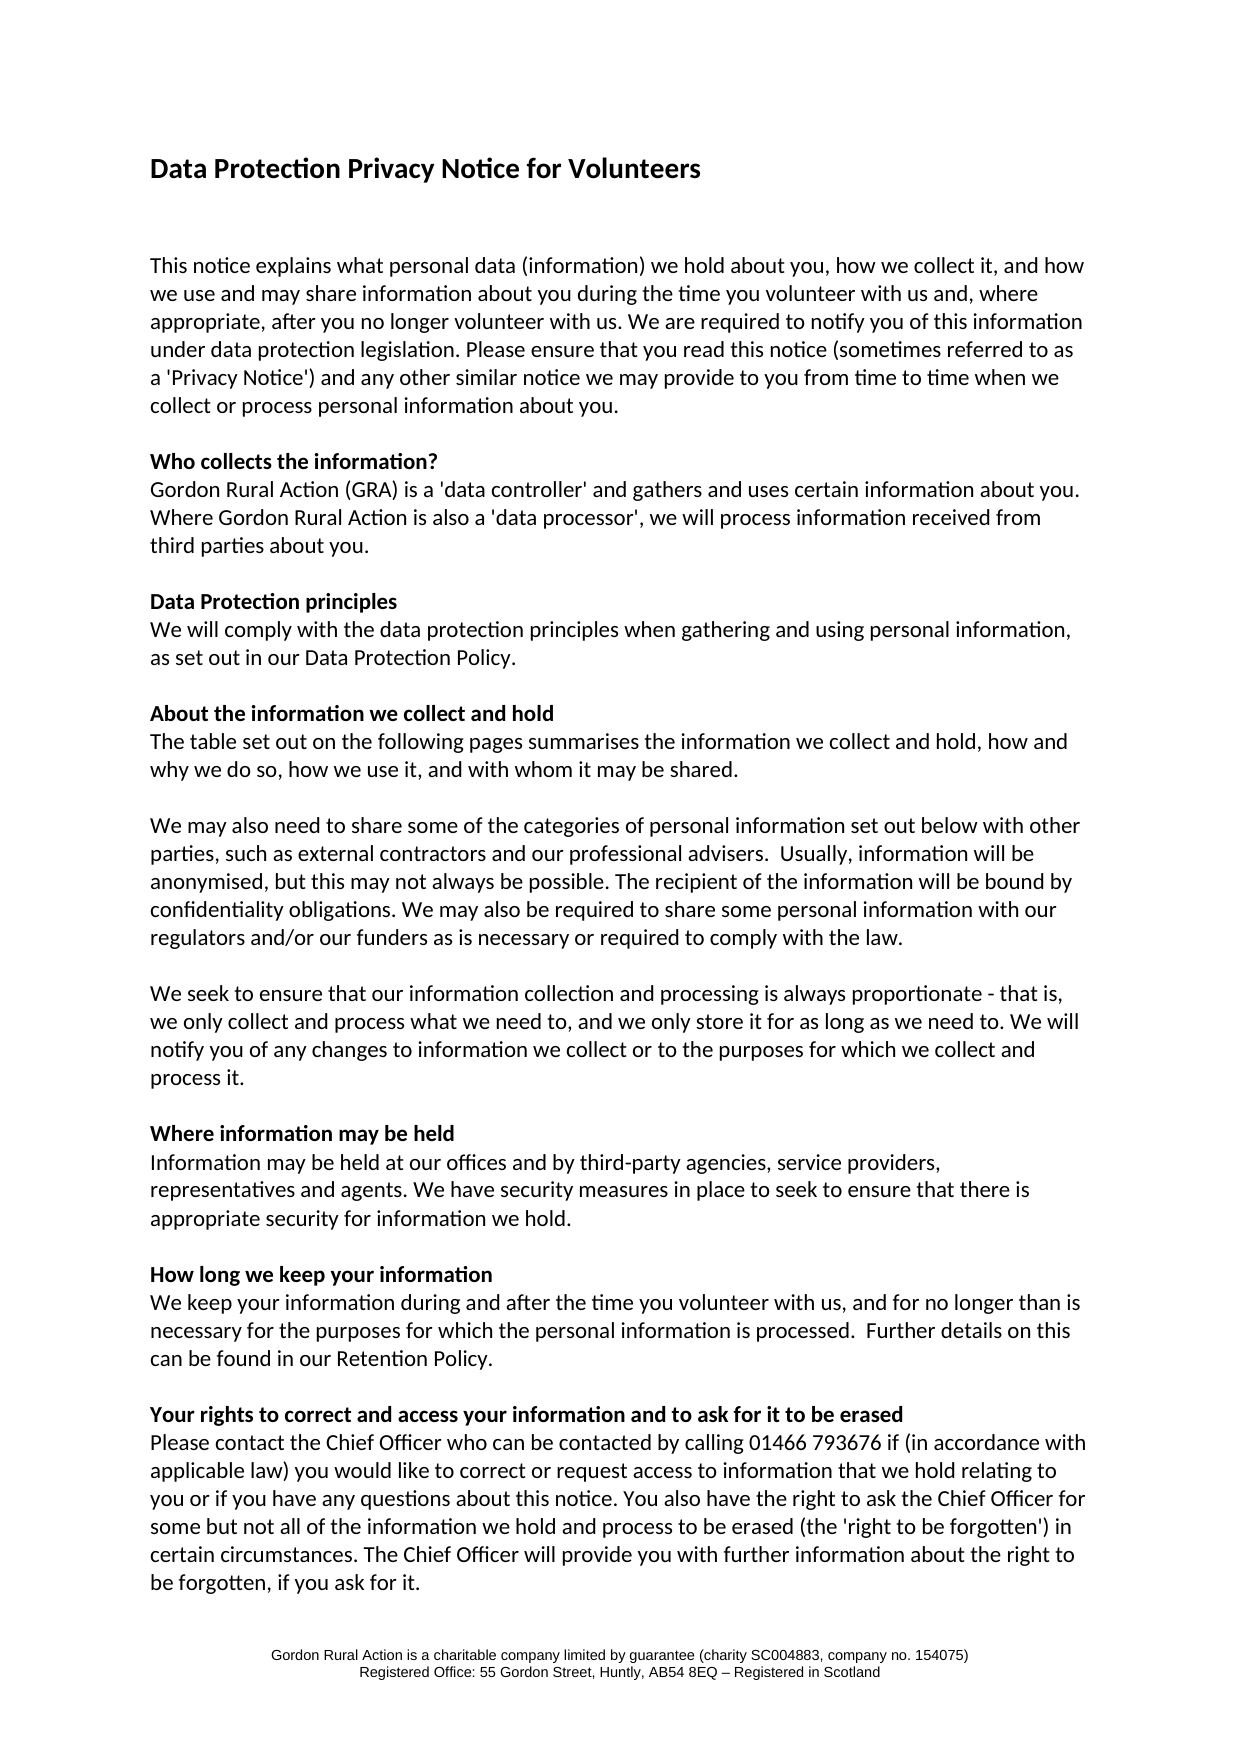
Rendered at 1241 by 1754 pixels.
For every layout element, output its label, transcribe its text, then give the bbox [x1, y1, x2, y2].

text Data Protection principles [150, 587, 1090, 615]
text We will comply with the data protection principles when gathering and using personal information, as set out in our Data Protection Policy. [150, 615, 1090, 671]
text We seek to ensure that our information collection and processing is always proportionate - that is, we only collect and process what we need to, and we only store it for as long as we need to. We will notify you of any changes to information we collect or to the purposes for which we collect and process it. [150, 979, 1090, 1092]
text We keep your information during and after the time you volunteer with us, and for no longer than is necessary for the purposes for which the personal information is processed. Further details on this can be found in our Retention Policy. [150, 1288, 1090, 1372]
text Information may be held at our offices and by third-party agencies, service providers, representatives and agents. We have security measures in place to seek to ensure that there is appropriate security for information we hold. [150, 1148, 1090, 1232]
text Gordon Rural Action (GRA) is a 'data controller' and gathers and uses certain information about you. Where Gordon Rural Action is also a 'data processor', we will process information received from third parties about you. [150, 475, 1090, 559]
text About the information we collect and hold [150, 699, 1090, 727]
text Data Protection Privacy Notice for Volunteers [150, 150, 1090, 186]
text We may also need to share some of the categories of personal information set out below with other parties, such as external contractors and our professional advisers. Usually, information will be anonymised, but this may not always be possible. The recipient of the information will be bound by confidentiality obligations. We may also be required to share some personal information with our regulators and/or our funders as is necessary or required to comply with the law. [150, 811, 1090, 951]
text The table set out on the following pages summarises the information we collect and hold, how and why we do so, how we use it, and with whom it may be shared. [150, 727, 1090, 783]
text How long we keep your information [150, 1260, 1090, 1288]
text This notice explains what personal data (information) we hold about you, how we collect it, and how we use and may share information about you during the time you volunteer with us and, where appropriate, after you no longer volunteer with us. We are required to notify you of this information under data protection legislation. Please ensure that you read this notice (sometimes referred to as a 'Privacy Notice') and any other similar notice we may provide to you from time to time when we collect or process personal information about you. [150, 251, 1090, 419]
text Who collects the information? [150, 447, 1090, 475]
text Your rights to correct and access your information and to ask for it to be erased [150, 1400, 1090, 1428]
text Where information may be held [150, 1119, 1090, 1148]
text Please contact the Chief Officer who can be contacted by calling 01466 793676 if (in accordance with applicable law) you would like to correct or request access to information that we hold relating to you or if you have any questions about this notice. You also have the right to ask the Chief Officer for some but not all of the information we hold and process to be erased (the 'right to be forgotten') in certain circumstances. The Chief Officer will provide you with further information about the right to be forgotten, if you ask for it. [150, 1428, 1090, 1596]
